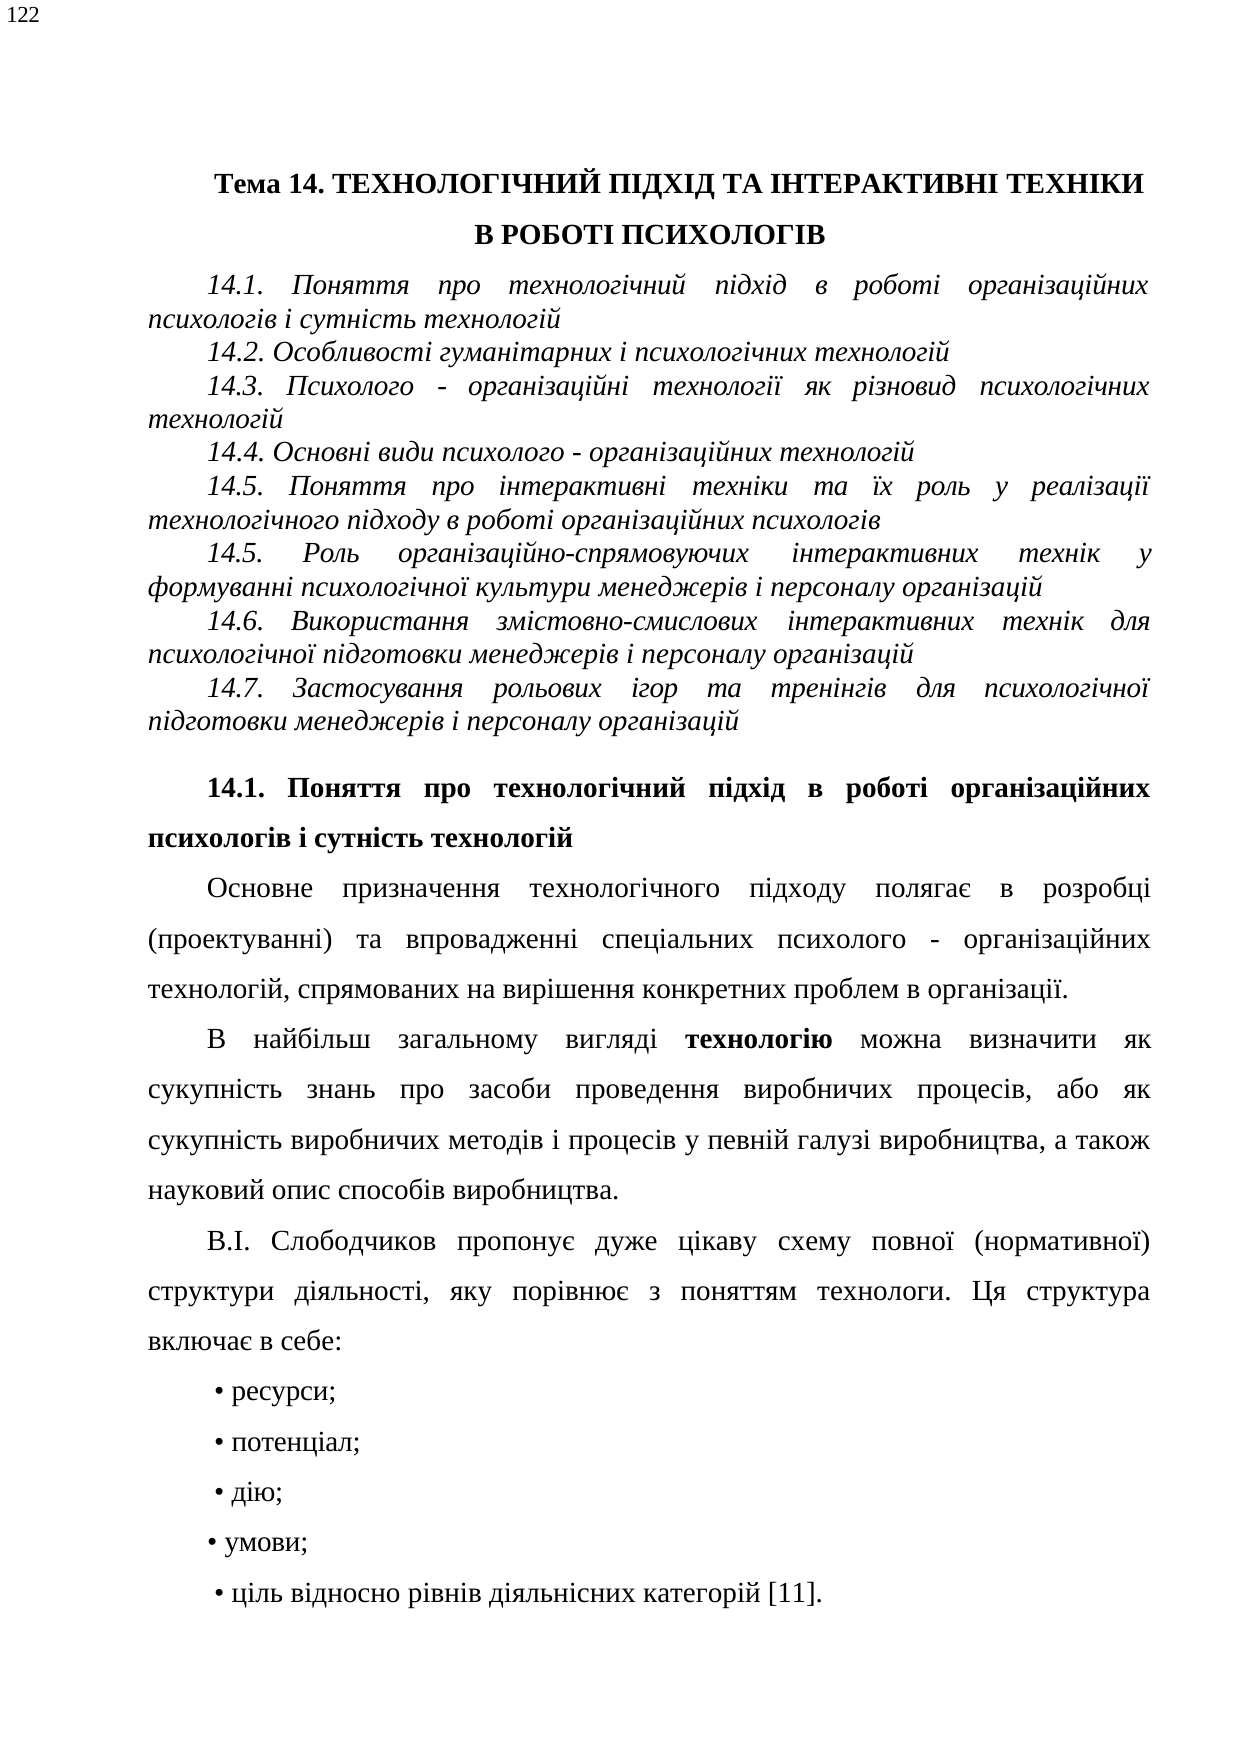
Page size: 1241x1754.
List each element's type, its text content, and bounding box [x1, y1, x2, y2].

list Застосування рольових ігор та тренінгів для психологічної підготовки менеджерів і персоналу організацій [148, 670, 1152, 737]
list ціль відносно рівнів діяльнісних категорій [11]. [214, 1575, 1178, 1608]
list Особливості гуманітарних і психологічних технологій [207, 334, 1178, 368]
list ресурси; [214, 1373, 1178, 1407]
text Основне призначення технологічного підходу полягає в розробці (проектуванні) та впровадженні спеціальних психолого - організаційних технологій, спрямованих на вирішення конкретних проблем в організації. [148, 870, 1152, 1004]
list Поняття про інтерактивні техніки та їх роль у реалізації технологічного підходу в роботі організаційних психологів [148, 468, 1151, 536]
list умови; [207, 1524, 1178, 1558]
list Психолого - організаційні технології як різновид психологічних технологій [148, 368, 1152, 435]
list Основні види психолого - організаційних технологій [207, 435, 1178, 468]
list потенціал; [214, 1424, 1178, 1457]
text В найбільш загальному вигляді технологію можна визначити як сукупність знань про засоби проведення виробничих процесів, або як сукупність виробничих методів і процесів у певній галузі виробництва, а також науковий опис способів виробництва. [148, 1021, 1152, 1206]
list Поняття про технологічний підхід в роботі організаційних психологів і сутність технологій [148, 267, 1151, 334]
text В.І. Слободчиков пропонує дуже цікаву схему повної (нормативної) структури діяльності, яку порівнює з поняттям технологи. Ця структура включає в себе: [148, 1223, 1151, 1357]
list Роль організаційно-спрямовуючих інтерактивних технік у формуванні психологічної культури менеджерів і персоналу організацій [148, 536, 1152, 603]
list дію; [214, 1474, 1178, 1508]
subtitle Тема 14. ТЕХНОЛОГІЧНИЙ ПІДХІД ТА ІНТЕРАКТИВНІ ТЕХНІКИ В РОБОТІ ПСИХОЛОГІВ [214, 167, 1144, 250]
list Використання змістовно-смислових інтерактивних технік для психологічної підготовки менеджерів і персоналу організацій [148, 603, 1152, 670]
subtitle Поняття про технологічний підхід в роботі організаційних психологів і сутність технологій [148, 770, 1151, 854]
